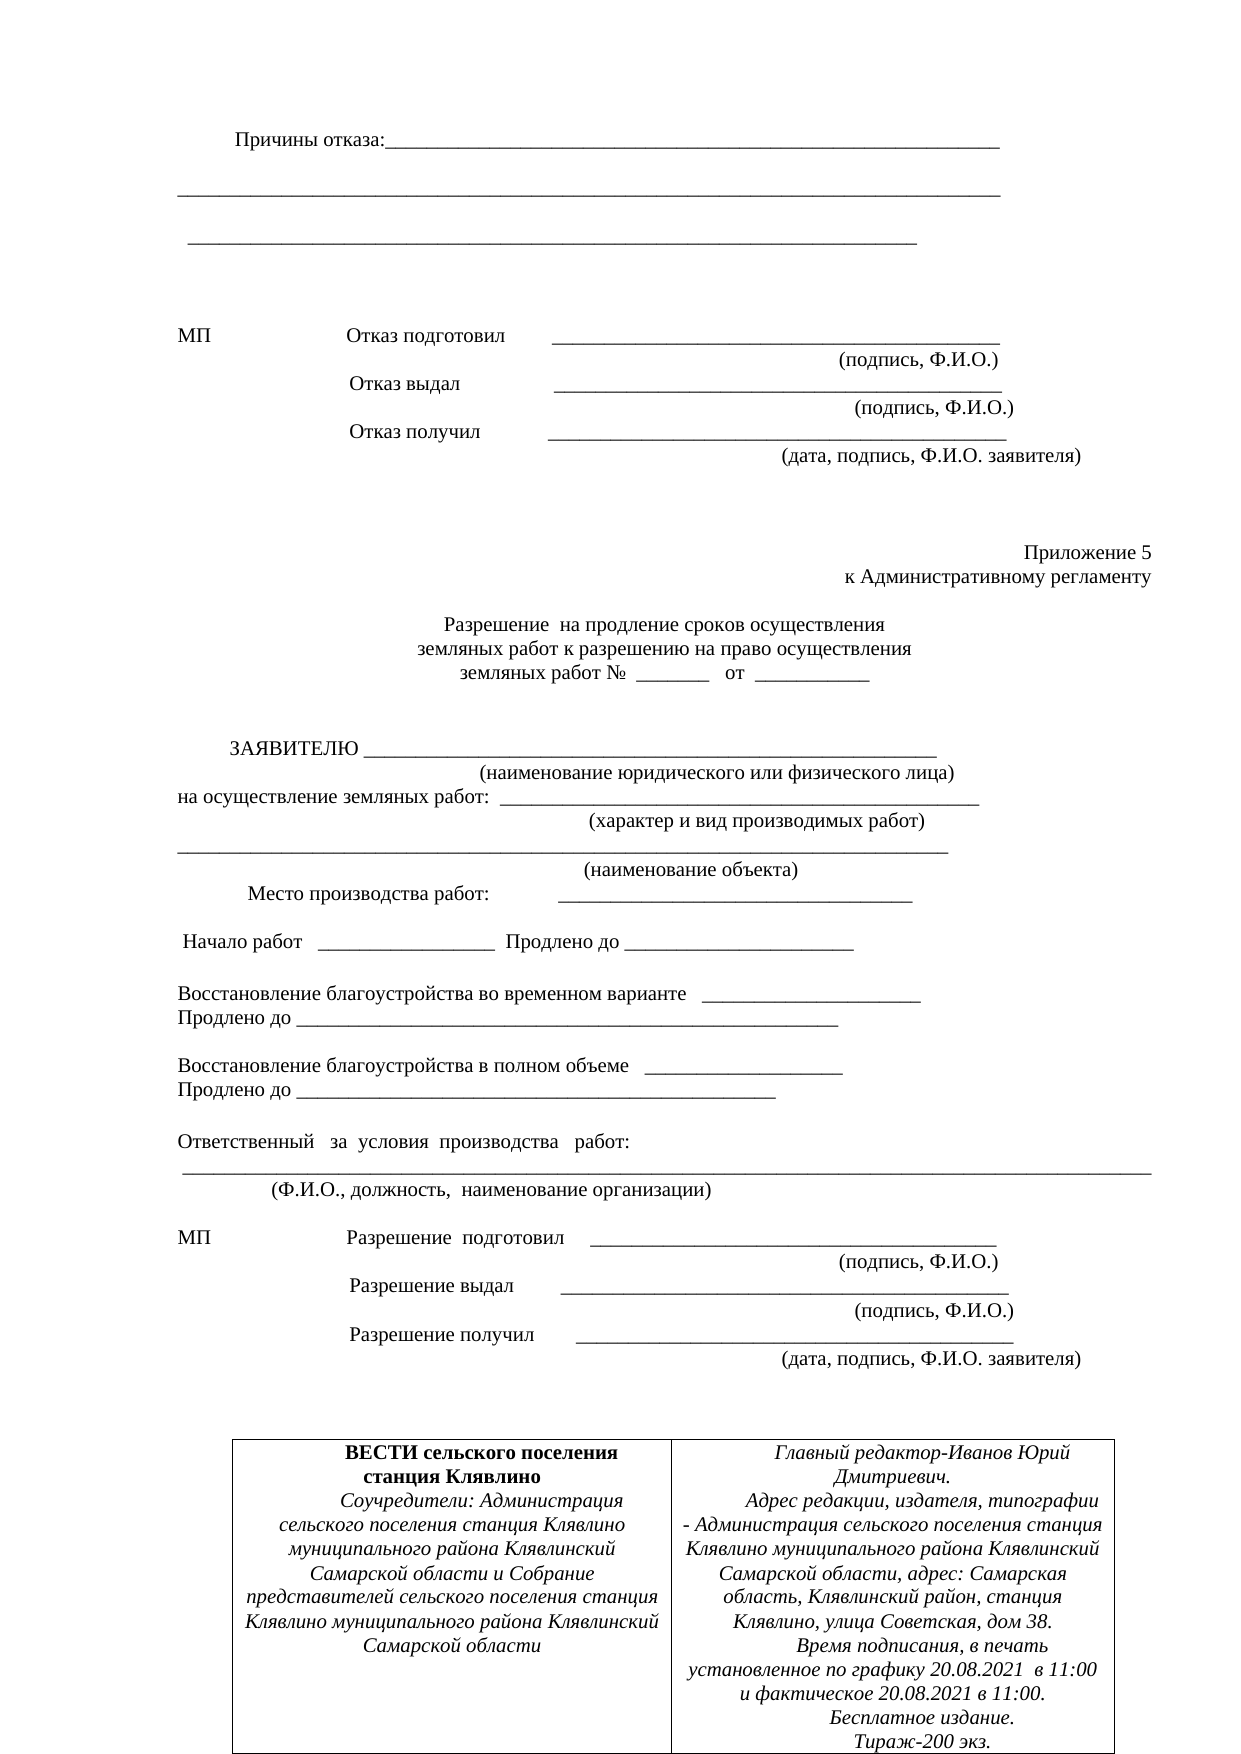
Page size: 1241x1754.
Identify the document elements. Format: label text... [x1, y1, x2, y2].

text (Ф.И.О., должность, наименование организации) [148, 1177, 1152, 1201]
text Восстановление благоустройства во временном варианте _____________________ [148, 981, 1152, 1005]
text _______________________________________________________________________________ [148, 175, 1152, 199]
text (подпись, Ф.И.О.) [148, 347, 1152, 371]
text Отказ выдал ___________________________________________ [148, 371, 1152, 395]
text МП Отказ подготовил ___________________________________________ [148, 323, 1152, 347]
text Восстановление благоустройства в полном объеме ___________________ [148, 1053, 1152, 1077]
text МП Разрешение подготовил _______________________________________ [148, 1225, 1152, 1249]
text (дата, подпись, Ф.И.О. заявителя) [148, 1346, 1152, 1370]
text на осуществление земляных работ: ______________________________________________ [148, 784, 1152, 808]
text (наименование объекта) [148, 856, 1152, 881]
text Приложение 5 [148, 540, 1152, 564]
text (подпись, Ф.И.О.) [148, 1297, 1152, 1322]
text ______________________________________________________________________ [148, 223, 1152, 247]
text Ответственный за условия производства работ: [148, 1129, 1152, 1153]
text Продлено до ____________________________________________________ [148, 1005, 1152, 1029]
text (дата, подпись, Ф.И.О. заявителя) [148, 443, 1152, 467]
text Разрешение выдал ___________________________________________ [148, 1273, 1152, 1297]
text Отказ получил ____________________________________________ [148, 419, 1152, 443]
table_header Главный редактор-Иванов Юрий Дмитриевич. Адрес редакции, издателя, типографии - Администрация сельского поселения станция Клявлино муниципального района Клявлинский Самарской области, адрес: Самарская область, Клявлинский район, станция Клявлино, улица Советская, дом 38. Время подписания, в печать установленное по графику 20.08.2021 в 11:00 и фактическое 20.08.2021 в 11:00. Бесплатное издание. Тираж-200 экз. [672, 1440, 1114, 1753]
text к Административному регламенту [148, 564, 1152, 588]
text _____________________________________________________________________________________________ [148, 1153, 1152, 1177]
text Начало работ _________________ Продлено до ______________________ [148, 929, 1152, 953]
text (характер и вид производимых работ) [148, 808, 1152, 832]
text Продлено до ______________________________________________ [148, 1077, 1152, 1101]
text Причины отказа:___________________________________________________________ [148, 127, 1152, 151]
text ЗАЯВИТЕЛЮ _______________________________________________________ [148, 736, 1152, 760]
text (подпись, Ф.И.О.) [148, 395, 1152, 419]
text Разрешение получил __________________________________________ [148, 1322, 1152, 1346]
text земляных работ № _______ от ___________ [148, 660, 1152, 684]
text Место производства работ: __________________________________ [148, 881, 1152, 904]
text (подпись, Ф.И.О.) [148, 1249, 1152, 1273]
table_header ВЕСТИ сельского поселения станция Клявлино Соучредители: Администрация сельского поселения станция Клявлино муниципального района Клявлинский Самарской области и Собрание представителей сельского поселения станция Клявлино муниципального района Клявлинский Самарской области [233, 1440, 671, 1753]
text земляных работ к разрешению на право осуществления [148, 636, 1152, 660]
text __________________________________________________________________________ [148, 832, 1152, 856]
text Разрешение на продление сроков осуществления [148, 612, 1152, 636]
text (наименование юридического или физического лица) [148, 760, 1152, 784]
